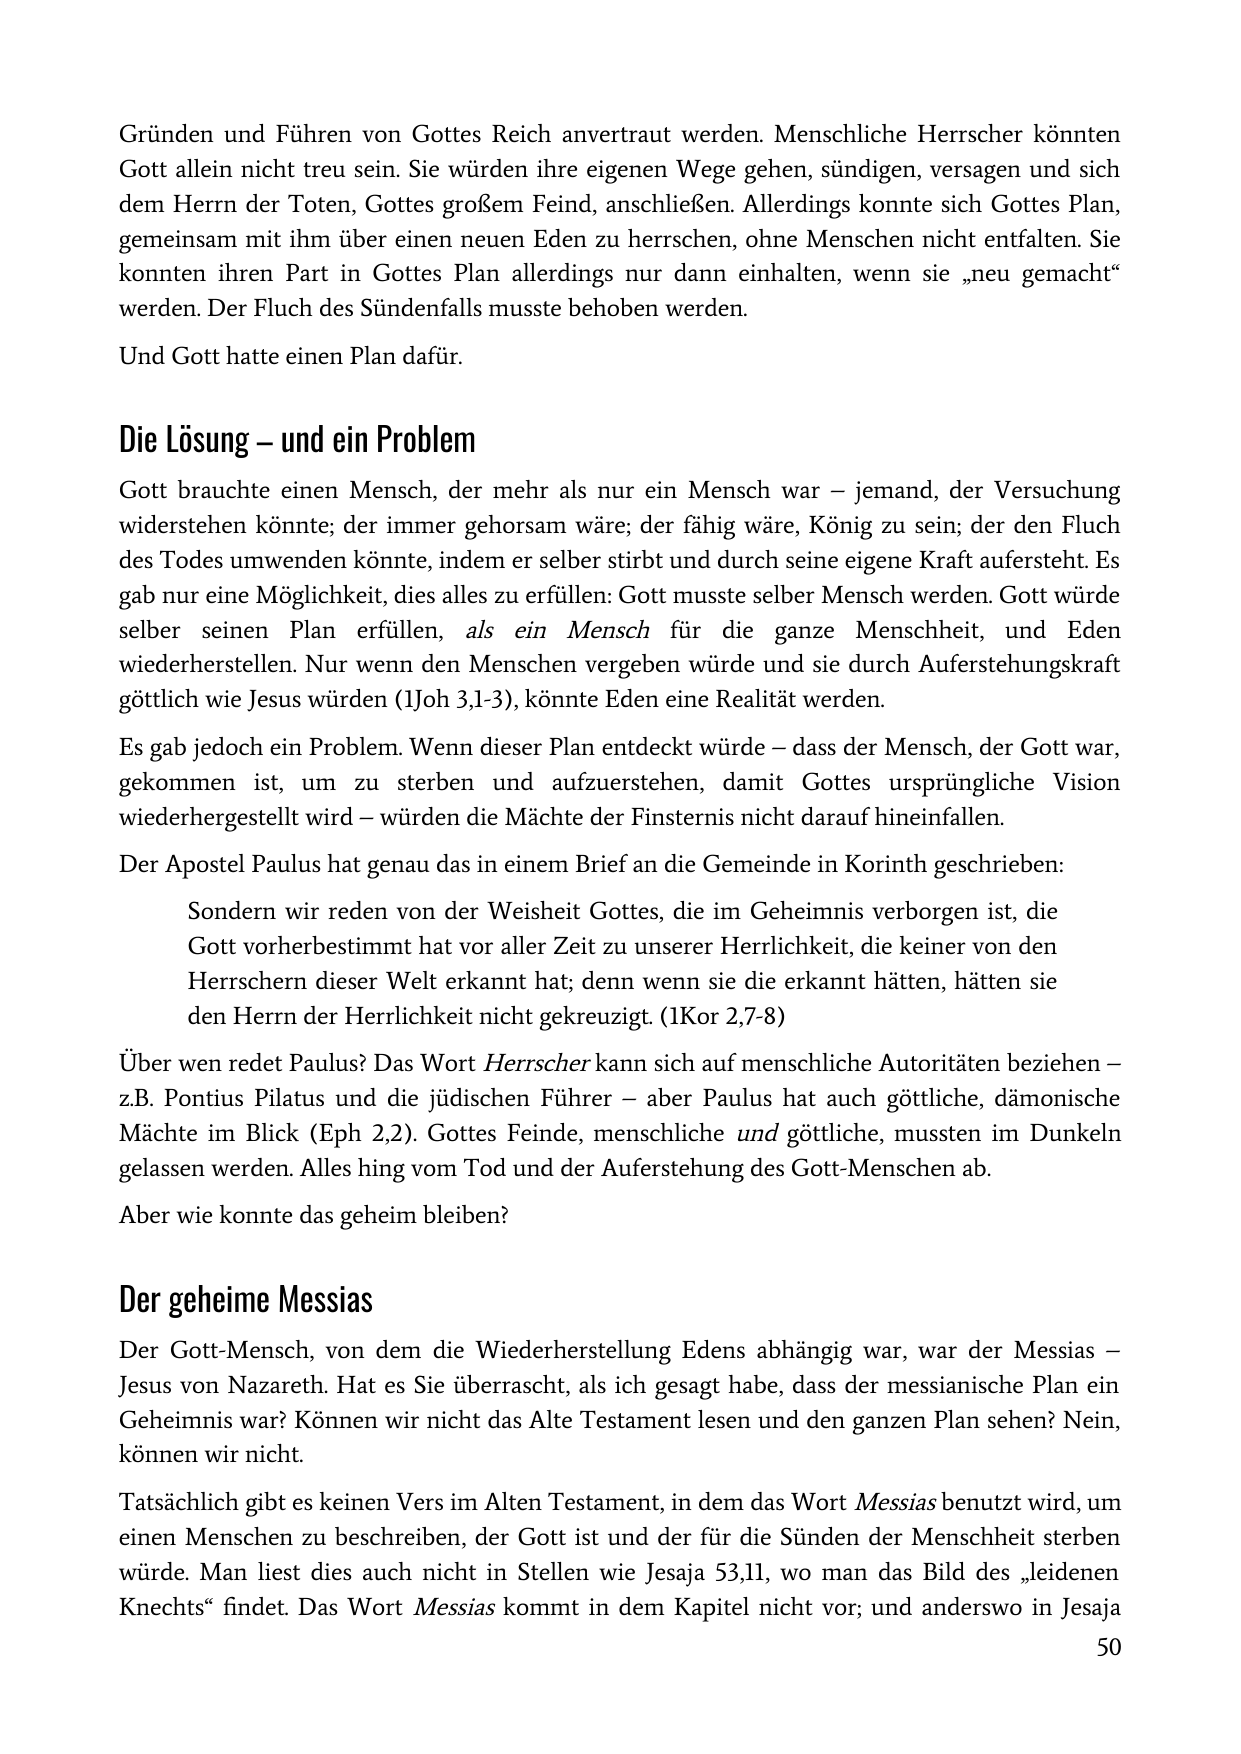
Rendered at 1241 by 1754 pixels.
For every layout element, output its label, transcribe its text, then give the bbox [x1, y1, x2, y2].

text Über wen redet Paulus? Das Wort Herrscher kann sich auf menschliche Autoritäten beziehen – z.B. Pontius Pilatus und die jüdischen Führer – aber Paulus hat auch göttliche, dämonische Mächte im Blick (Eph 2,2). Gottes Feinde, menschliche und göttliche, mussten im Dunkeln gelassen werden. Alles hing vom Tod und der Auferstehung des Gott-Menschen ab. [118, 1048, 1122, 1183]
text Aber wie konnte das geheim bleiben? [118, 1200, 1122, 1231]
text Sondern wir reden von der Weisheit Gottes, die im Geheimnis verborgen ist, die Gott vorherbestimmt hat vor aller Zeit zu unserer Herrlichkeit, die keiner von den Herrschern dieser Welt erkannt hat; denn wenn sie die erkannt hätten, hätten sie den Herrn der Herrlichkeit nicht gekreuzigt. (1Kor 2,7-8) [187, 896, 1059, 1031]
text Der Gott-Mensch, von dem die Wiederherstellung Edens abhängig war, war der Messias – Jesus von Nazareth. Hat es Sie überrascht, als ich gesagt habe, dass der messianische Plan ein Geheimnis war? Können wir nicht das Alte Testament lesen und den ganzen Plan sehen? Nein, können wir nicht. [118, 1334, 1122, 1469]
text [118, 118, 1122, 323]
text Gott brauchte einen Mensch, der mehr als nur ein Mensch war – jemand, der Versuchung widerstehen könnte; der immer gehorsam wäre; der fähig wäre, König zu sein; der den Fluch des Todes umwenden könnte, indem er selber stirbt und durch seine eigene Kraft aufersteht. Es gab nur eine Möglichkeit, dies alles zu erfüllen: Gott musste selber Mensch werden. Gott würde selber seinen Plan erfüllen, als ein Mensch für die ganze Menschheit, und Eden wiederherstellen. Nur wenn den Menschen vergeben würde und sie durch Auferstehungskraft göttlich wie Jesus würden (1Joh 3,1-3), könnte Eden eine Realität werden. [118, 474, 1122, 714]
text Der Apostel Paulus hat genau das in einem Brief an die Gemeinde in Korinth geschrieben: [118, 848, 1122, 879]
text Und Gott hatte einen Plan dafür. [118, 340, 1122, 371]
subtitle Der geheime Messias [118, 1272, 1122, 1322]
subtitle Die Lösung – und ein Problem [118, 413, 1122, 462]
text Es gab jedoch ein Problem. Wenn dieser Plan entdeckt würde – dass der Mensch, der Gott war, gekommen ist, um zu sterben und aufzuerstehen, damit Gottes ursprüngliche Vision wiederhergestellt wird – würden die Mächte der Finsternis nicht darauf hineinfallen. [118, 731, 1122, 832]
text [118, 1486, 1122, 1622]
